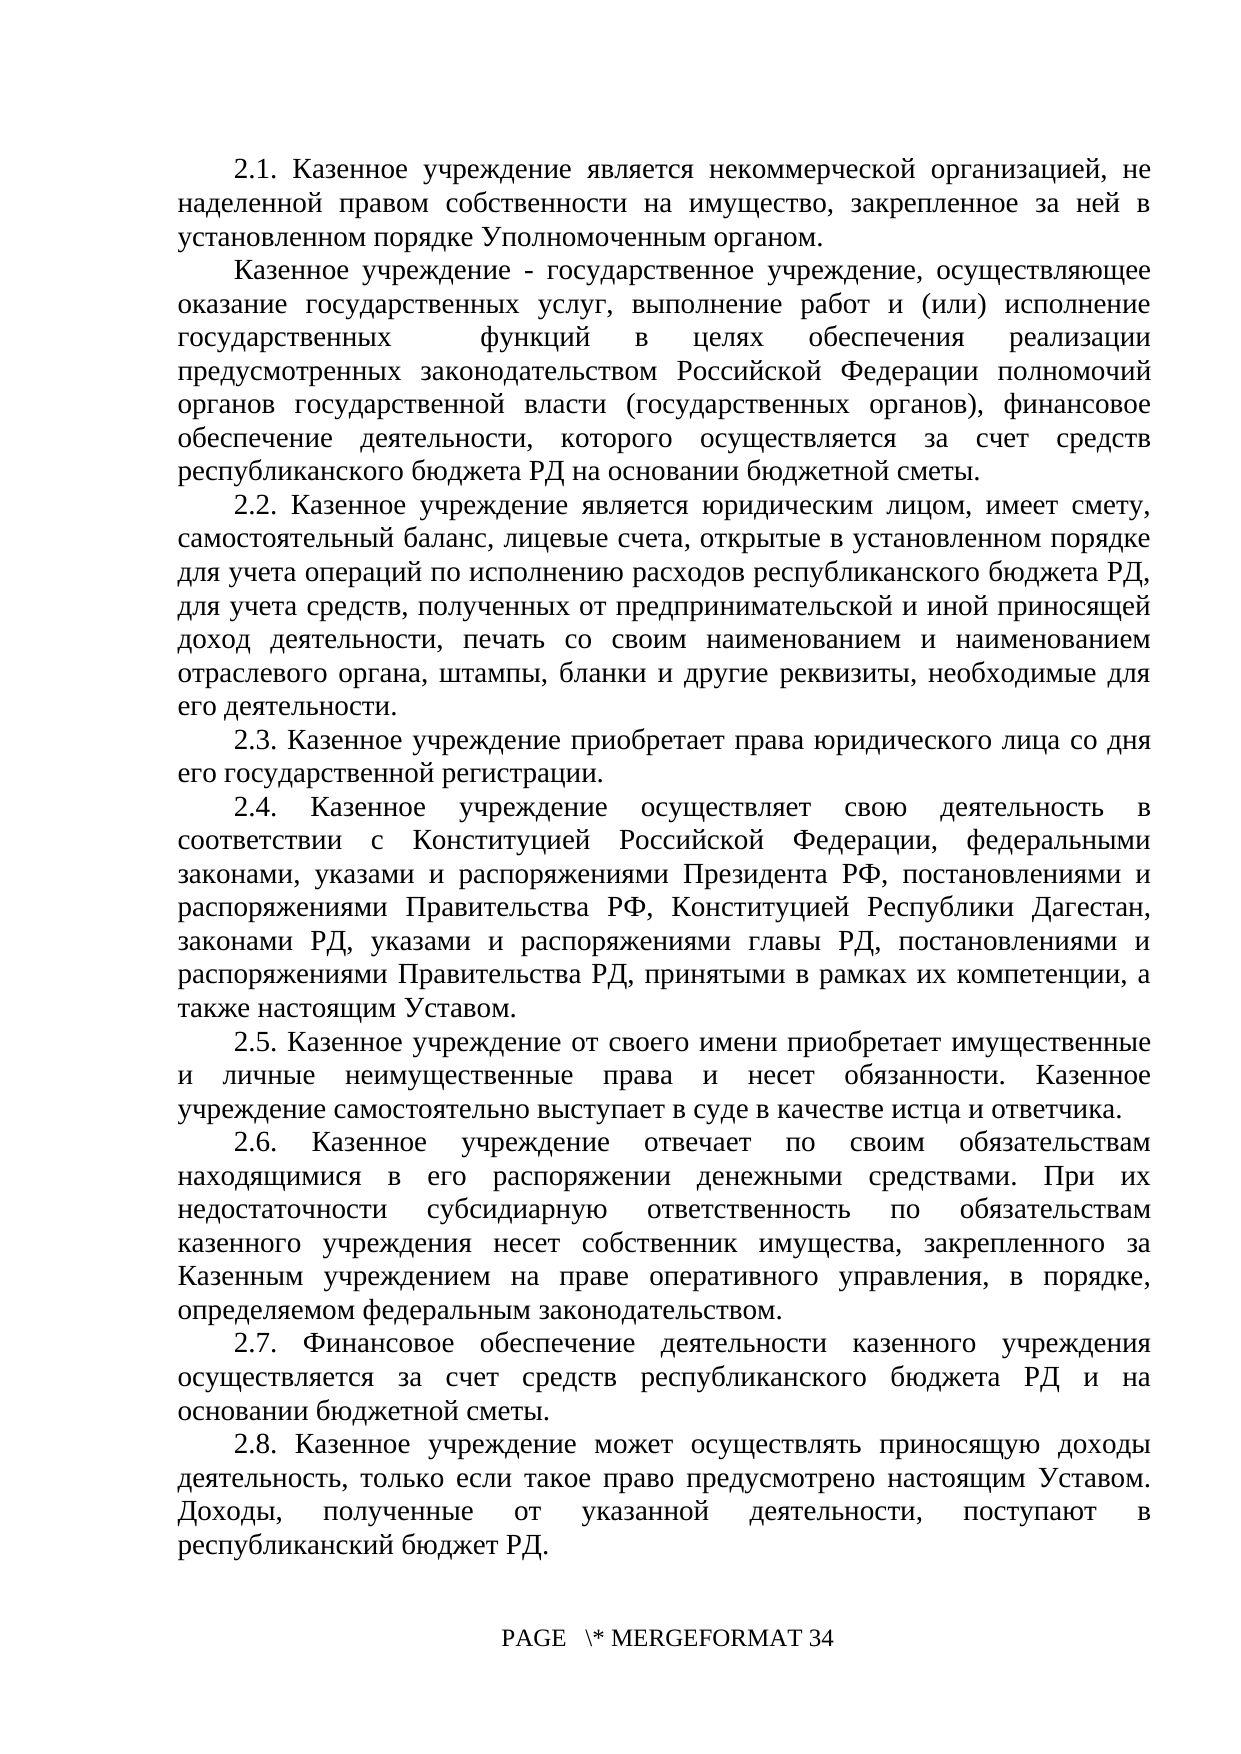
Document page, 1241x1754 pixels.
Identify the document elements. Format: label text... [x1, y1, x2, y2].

text 2.8. Казенное учреждение может осуществлять приносящую доходы деятельность, только если такое право предусмотрено настоящим Уставом. Доходы, полученные от указанной деятельности, поступают в республиканский бюджет РД. [177, 1426, 1152, 1560]
text 2.4. Казенное учреждение осуществляет свою деятельность в соответствии с Конституцией Российской Федерации, федеральными законами, указами и распоряжениями Президента РФ, постановлениями и распоряжениями Правительства РФ, Конституцией Республики Дагестан, законами РД, указами и распоряжениями главы РД, постановлениями и распоряжениями Правительства РД, принятыми в рамках их компетенции, а также настоящим Уставом. [177, 789, 1152, 1024]
text 2.5. Казенное учреждение от своего имени приобретает имущественные и личные неимущественные права и несет обязанности. Казенное учреждение самостоятельно выступает в суде в качестве истца и ответчика. [177, 1024, 1152, 1124]
text 2.2. Казенное учреждение является юридическим лицом, имеет смету, самостоятельный баланс, лицевые счета, открытые в установленном порядке для учета операций по исполнению расходов республиканского бюджета РД, для учета средств, полученных от предпринимательской и иной приносящей доход деятельности, печать со своим наименованием и наименованием отраслевого органа, штампы, бланки и другие реквизиты, необходимые для его деятельности. [177, 487, 1152, 722]
text 2.6. Казенное учреждение отвечает по своим обязательствам находящимися в его распоряжении денежными средствами. При их недостаточности субсидиарную ответственность по обязательствам казенного учреждения несет собственник имущества, закрепленного за Казенным учреждением на праве оперативного управления, в порядке, определяемом федеральным законодательством. [177, 1124, 1152, 1326]
text 2.1. Казенное учреждение является некоммерческой организацией, не наделенной правом собственности на имущество, закрепленное за ней в установленном порядке Уполномоченным органом. [177, 152, 1152, 252]
text 2.3. Казенное учреждение приобретает права юридического лица со дня его государственной регистрации. [177, 722, 1152, 789]
text Казенное учреждение - государственное учреждение, осуществляющее оказание государственных услуг, выполнение работ и (или) исполнение государственных функций в целях обеспечения реализации предусмотренных законодательством Российской Федерации полномочий органов государственной власти (государственных органов), финансовое обеспечение деятельности, которого осуществляется за счет средств республиканского бюджета РД на основании бюджетной сметы. [177, 252, 1152, 487]
text 2.7. Финансовое обеспечение деятельности казенного учреждения осуществляется за счет средств республиканского бюджета РД и на основании бюджетной сметы. [177, 1326, 1152, 1426]
